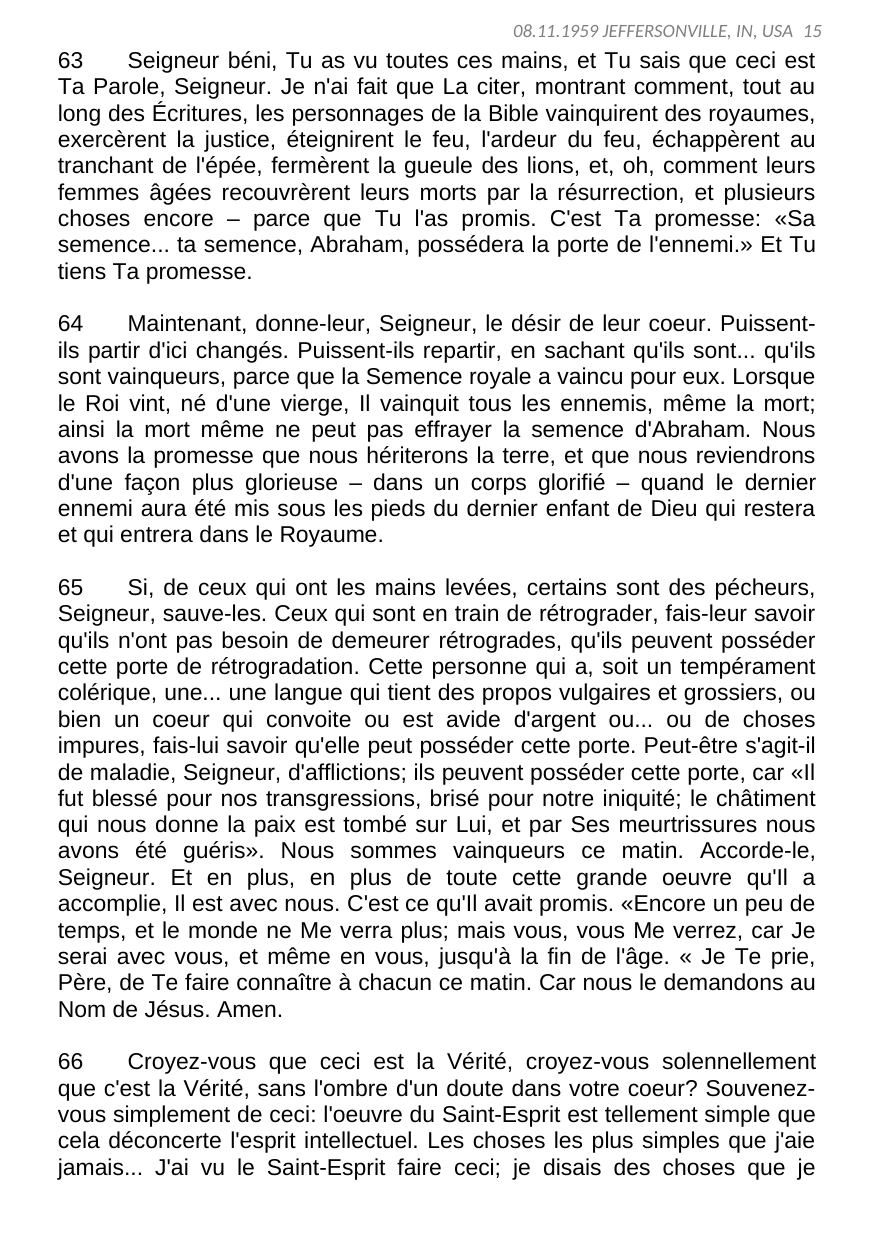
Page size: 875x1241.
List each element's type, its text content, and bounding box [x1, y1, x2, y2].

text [58, 1048, 816, 1180]
text 64 Maintenant, donne-leur, Seigneur, le désir de leur coeur. Puissent-ils partir d'ici changés. Puissent-ils repartir, en sachant qu'ils sont... qu'ils sont vainqueurs, parce que la Semence royale a vaincu pour eux. Lorsque le Roi vint, né d'une vierge, Il vainquit tous les ennemis, même la mort; ainsi la mort même ne peut pas effrayer la semence d'Abraham. Nous avons la promesse que nous hériterons la terre, et que nous reviendrons d'une façon plus glorieuse – dans un corps glorifié – quand le dernier ennemi aura été mis sous les pieds du dernier enfant de Dieu qui restera et qui entrera dans le Royaume. [58, 310, 816, 548]
text 65 Si, de ceux qui ont les mains levées, certains sont des pécheurs, Seigneur, sauve-les. Ceux qui sont en train de rétrograder, fais-leur savoir qu'ils n'ont pas besoin de demeurer rétrogrades, qu'ils peuvent posséder cette porte de rétrogradation. Cette personne qui a, soit un tempérament colérique, une... une langue qui tient des propos vulgaires et grossiers, ou bien un coeur qui convoite ou est avide d'argent ou... ou de choses impures, fais-lui savoir qu'elle peut posséder cette porte. Peut-être s'agit-il de maladie, Seigneur, d'afflictions; ils peuvent posséder cette porte, car «Il fut blessé pour nos transgressions, brisé pour notre iniquité; le châtiment qui nous donne la paix est tombé sur Lui, et par Ses meurtrissures nous avons été guéris». Nous sommes vainqueurs ce matin. Accorde-le, Seigneur. Et en plus, en plus de toute cette grande oeuvre qu'Il a accomplie, Il est avec nous. C'est ce qu'Il avait promis. «Encore un peu de temps, et le monde ne Me verra plus; mais vous, vous Me verrez, car Je serai avec vous, et même en vous, jusqu'à la fin de l'âge. « Je Te prie, Père, de Te faire connaître à chacun ce matin. Car nous le demandons au Nom de Jésus. Amen. [58, 574, 816, 1022]
text 63 Seigneur béni, Tu as vu toutes ces mains, et Tu sais que ceci est Ta Parole, Seigneur. Je n'ai fait que La citer, montrant comment, tout au long des Écritures, les personnages de la Bible vainquirent des royaumes, exercèrent la justice, éteignirent le feu, l'ardeur du feu, échappèrent au tranchant de l'épée, fermèrent la gueule des lions, et, oh, comment leurs femmes âgées recouvrèrent leurs morts par la résurrection, et plusieurs choses encore – parce que Tu l'as promis. C'est Ta promesse: «Sa semence... ta semence, Abraham, possédera la porte de l'ennemi.» Et Tu tiens Ta promesse. [58, 47, 816, 284]
